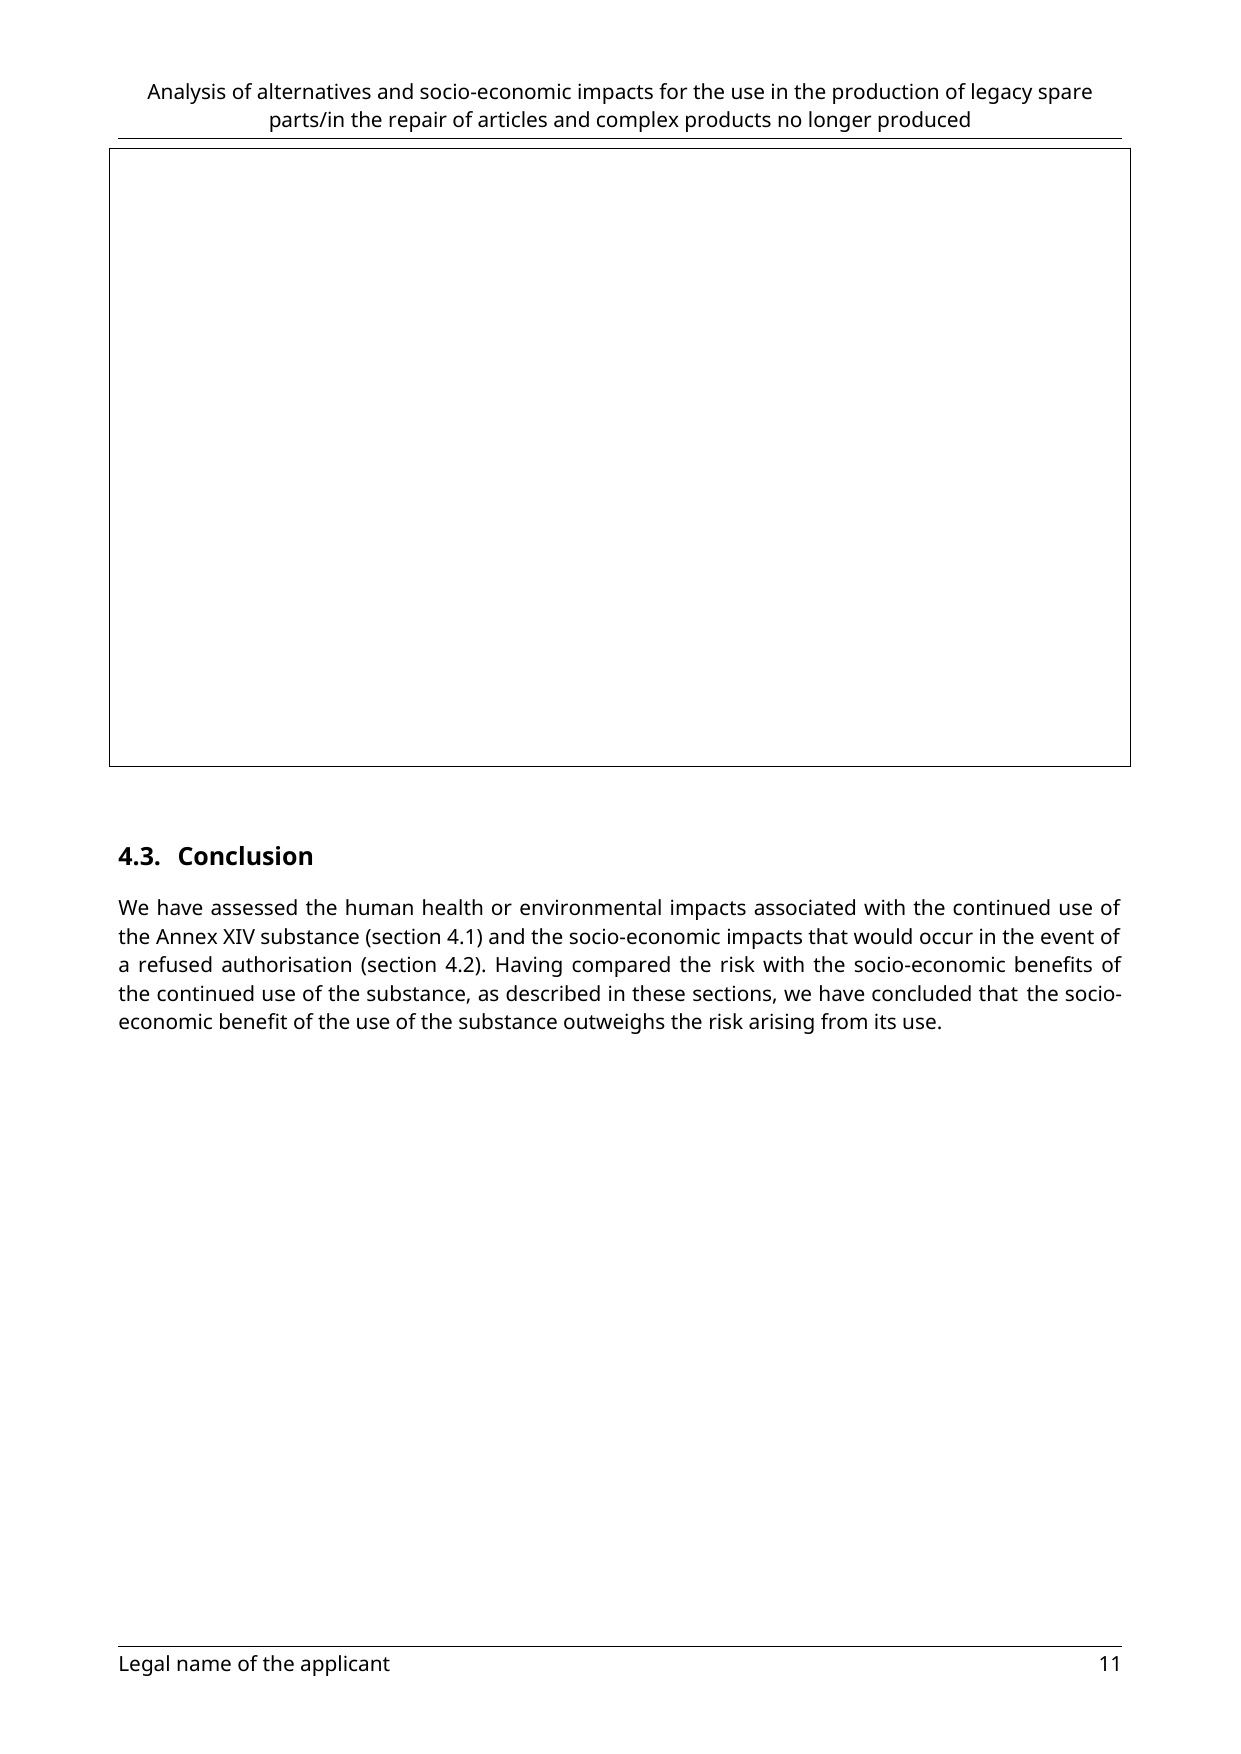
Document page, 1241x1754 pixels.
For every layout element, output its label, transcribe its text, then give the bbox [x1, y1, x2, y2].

subtitle Conclusion [118, 839, 1122, 873]
text We have assessed the human health or environmental impacts associated with the continued use of the Annex XIV substance (section 4.1) and the socio-economic impacts that would occur in the event of a refused authorisation (section 4.2). Having compared the risk with the socio-economic benefits of the continued use of the substance, as described in these sections, we have concluded that the socio-economic benefit of the use of the substance outweighs the risk arising from its use. [118, 893, 1122, 1036]
